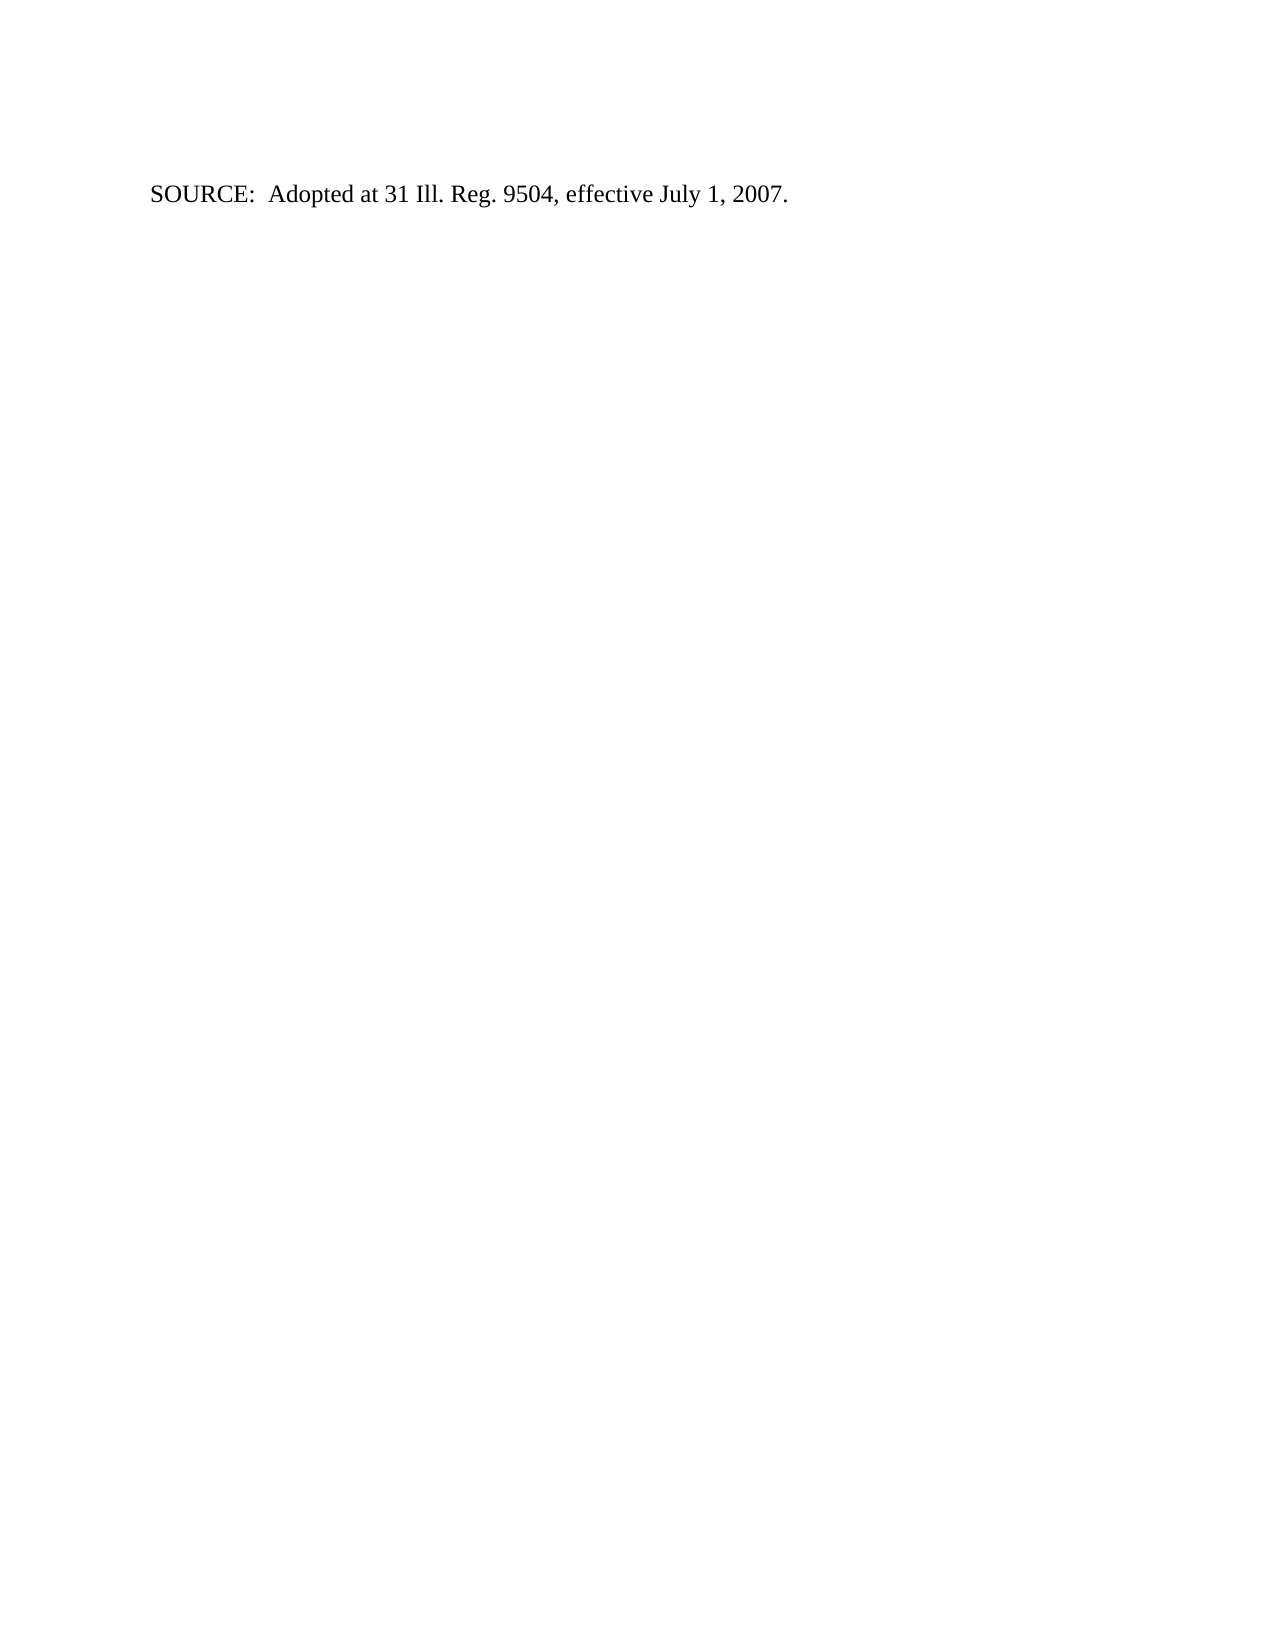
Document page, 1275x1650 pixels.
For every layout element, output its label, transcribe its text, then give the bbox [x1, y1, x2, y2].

text SOURCE: Adopted at 31 Reg. 9504, effective July 1, 2007. [150, 179, 1125, 207]
